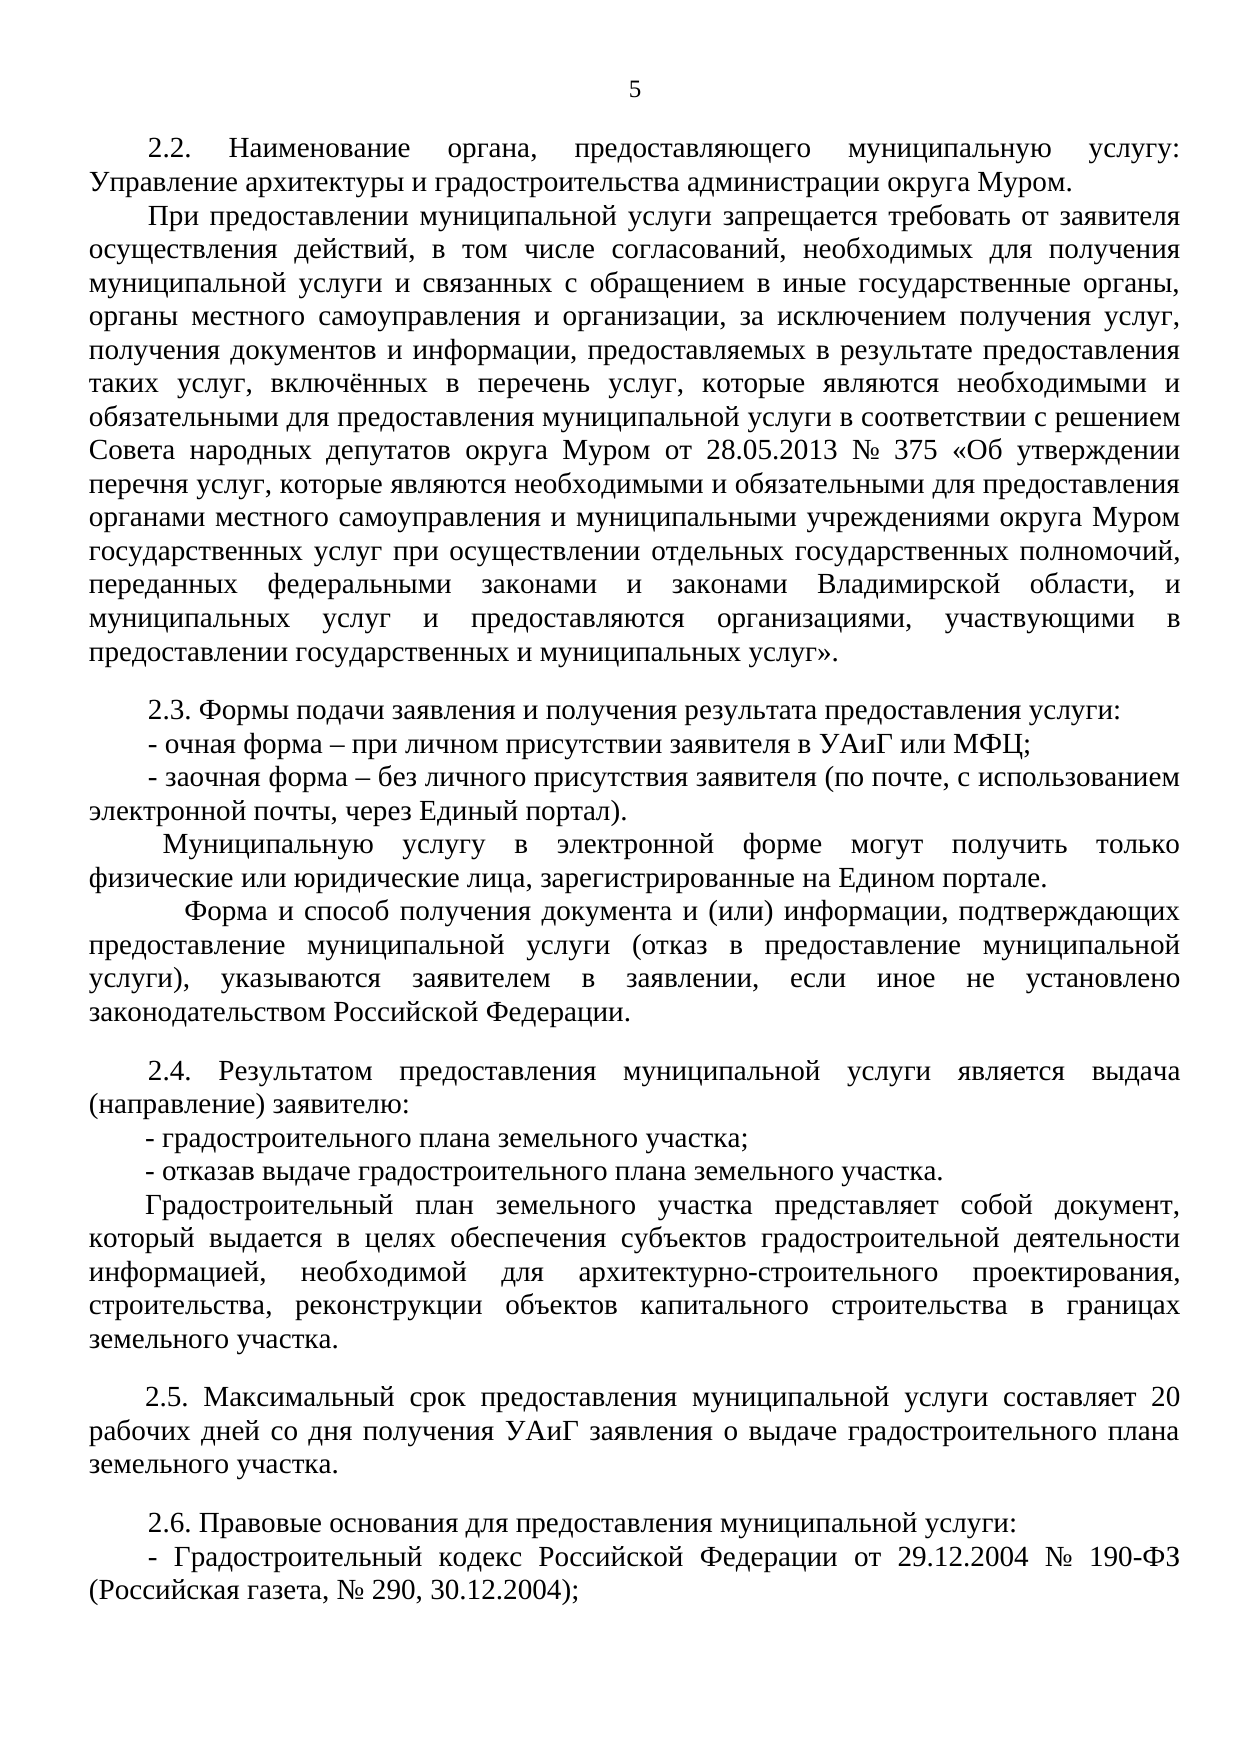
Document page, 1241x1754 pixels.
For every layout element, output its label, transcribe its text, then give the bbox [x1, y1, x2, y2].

text Муниципальную услугу в электронной форме могут получить только физические или юридические лица, зарегистрированные на Едином портале. [89, 826, 1181, 893]
text Форма и способ получения документа и (или) информации, подтверждающих предоставление муниципальной услуги (отказ в предоставление муниципальной услуги), указываются заявителем в заявлении, если иное не установлено законодательством Российской Федерации. [89, 893, 1181, 1028]
text Градостроительный план земельного участка представляет собой документ, который выдается в целях обеспечения субъектов градостроительной деятельности информацией, необходимой для архитектурно-строительного проектирования, строительства, реконструкции объектов капитального строительства в границах земельного участка. [89, 1187, 1181, 1354]
text - отказав выдаче градостроительного плана земельного участка. [89, 1153, 1181, 1187]
text 2.3. Формы подачи заявления и получения результата предоставления услуги: [89, 692, 1181, 726]
text 2.2. Наименование органа, предоставляющего муниципальную услугу: Управление архитектуры и градостроительства администрации округа Муром. [89, 131, 1181, 198]
text - заочная форма – без личного присутствия заявителя (по почте, с использованием электронной почты, через Единый портал). [89, 759, 1181, 826]
text - Градостроительный кодекс Российской Федерации от 29.12.2004 № 190-ФЗ (Российская газета, № 290, 30.12.2004); [89, 1539, 1181, 1606]
text При предоставлении муниципальной услуги запрещается требовать от заявителя осуществления действий, в том числе согласований, необходимых для получения муниципальной услуги и связанных с обращением в иные государственные органы, органы местного самоуправления и организации, за исключением получения услуг, получения документов и информации, предоставляемых в результате предоставления таких услуг, включённых в перечень услуг, которые являются необходимыми и обязательными для предоставления муниципальной услуги в соответствии с решением Совета народных депутатов округа Муром от 28.05.2013 № 375 «Об утверждении перечня услуг, которые являются необходимыми и обязательными для предоставления органами местного самоуправления и муниципальными учреждениями округа Муром государственных услуг при осуществлении отдельных государственных полномочий, переданных федеральными законами и законами Владимирской области, и муниципальных услуг и предоставляются организациями, участвующими в предоставлении государственных и муниципальных услуг». [89, 198, 1181, 667]
text - очная форма – при личном присутствии заявителя в УАиГ или МФЦ; [89, 726, 1181, 759]
text 2.5. Максимальный срок предоставления муниципальной услуги составляет 20 рабочих дней со дня получения УАиГ заявления о выдаче градостроительного плана земельного участка. [89, 1379, 1181, 1480]
text 2.4. Результатом предоставления муниципальной услуги является выдача (направление) заявителю: [89, 1053, 1181, 1120]
text 2.6. Правовые основания для предоставления муниципальной услуги: [89, 1505, 1181, 1539]
text - градостроительного плана земельного участка; [89, 1120, 1181, 1153]
